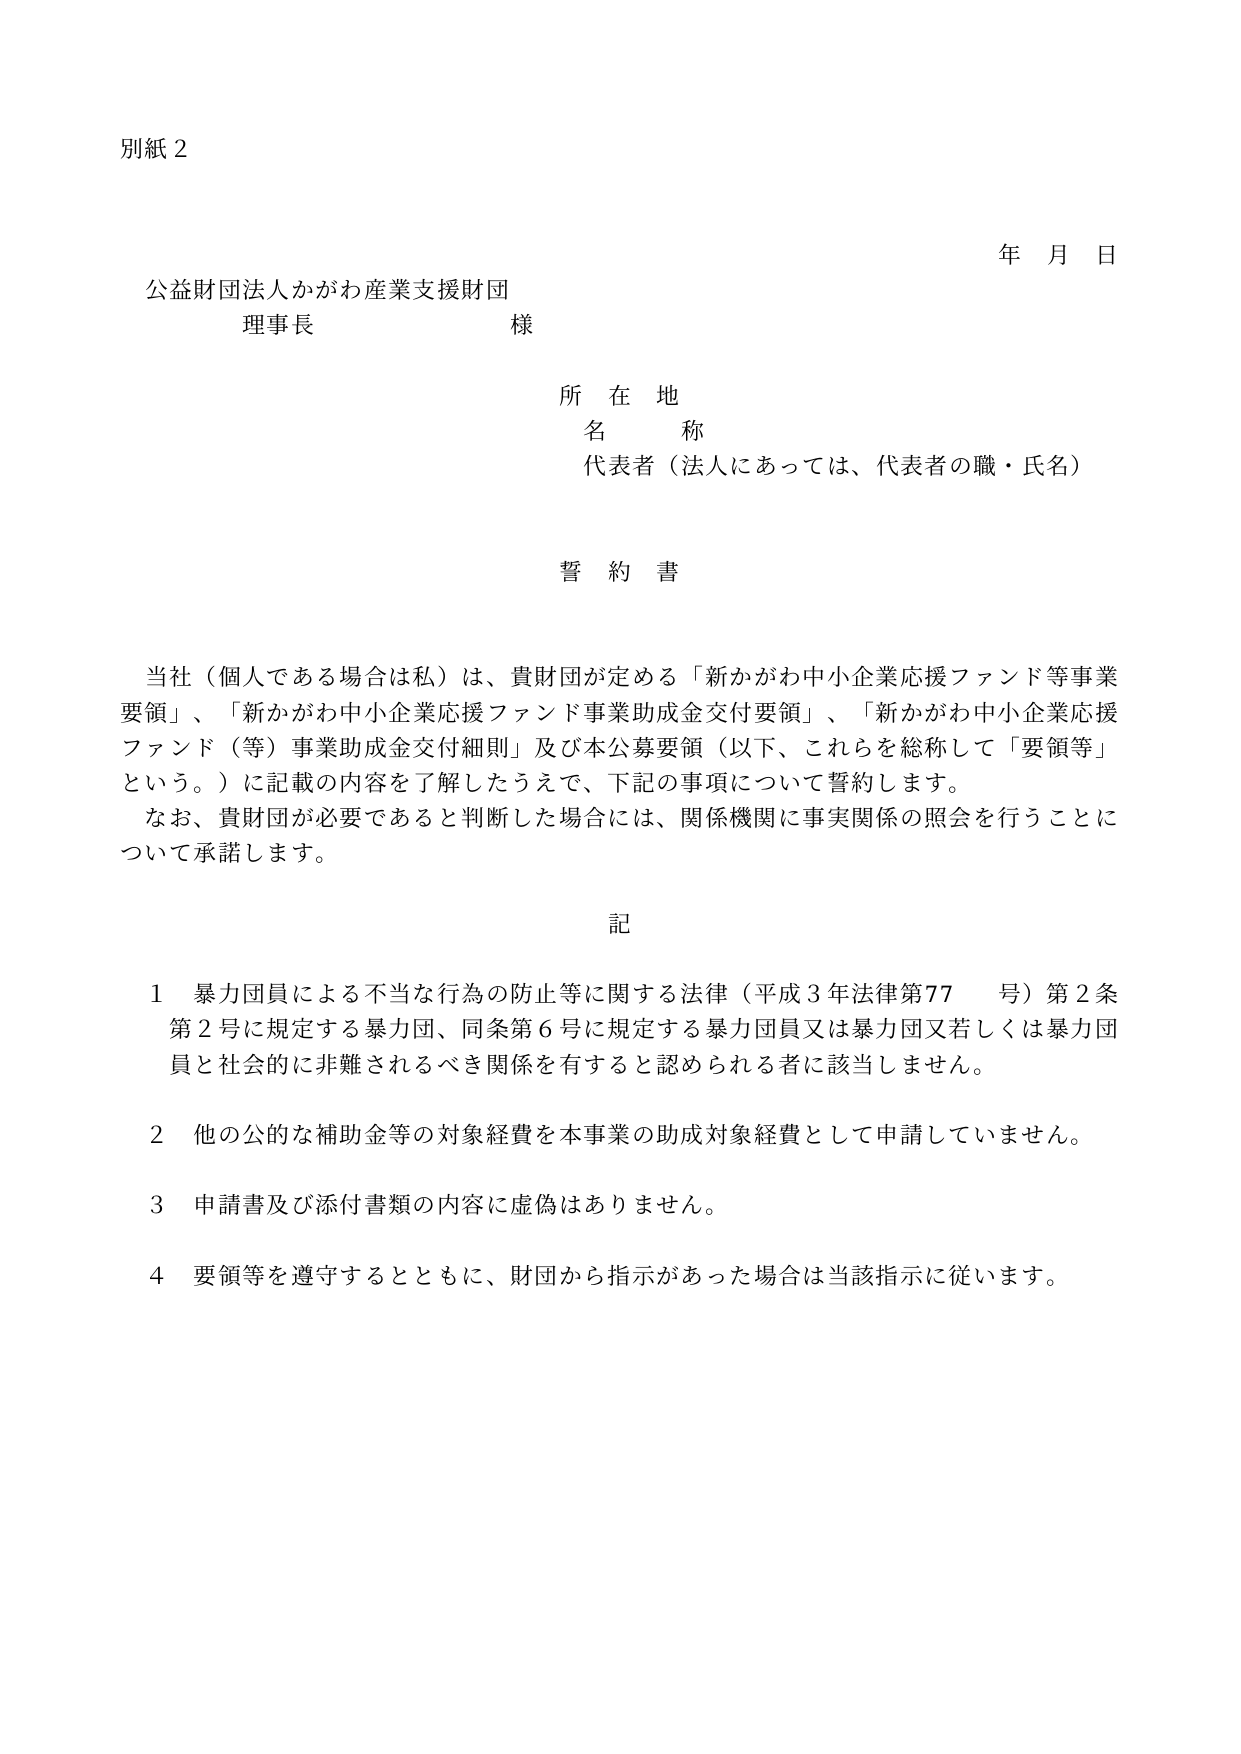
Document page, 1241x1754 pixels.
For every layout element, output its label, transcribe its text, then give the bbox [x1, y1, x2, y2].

text 代表者（法人にあっては、代表者の職・氏名） [120, 447, 1120, 482]
text 年 月 日 [120, 201, 1120, 271]
text 誓 約 書 [120, 553, 1120, 588]
text 公益財団法人かがわ産業支援財団 [120, 271, 1120, 306]
text ２ 他の公的な補助金等の対象経費を本事業の助成対象経費として申請していません。 [124, 1116, 1120, 1151]
text １ 暴力団員による不当な行為の防止等に関する法律（平成３年法律第77号）第２条第２号に規定する暴力団、同条第６号に規定する暴力団員又は暴力団又若しくは暴力団員と社会的に非難されるべき関係を有すると認められる者に該当しません。 [124, 975, 1120, 1081]
text 理事長 様 [120, 306, 1120, 341]
text なお、貴財団が必要であると判断した場合には、関係機関に事実関係の照会を行うことについて承諾します。 [120, 799, 1120, 869]
text 別紙２ [120, 130, 1120, 165]
text ４ 要領等を遵守するとともに、財団から指示があった場合は当該指示に従います。 [124, 1257, 1120, 1292]
text 名 称 [120, 412, 1120, 447]
text 記 [120, 905, 1120, 940]
text 当社（個人である場合は私）は、貴財団が定める「新かがわ中小企業応援ファンド等事業要領」、「新かがわ中小企業応援ファンド事業助成金交付要領」、「新かがわ中小企業応援ファンド（等）事業助成金交付細則」及び本公募要領（以下、これらを総称して「要領等」という。）に記載の内容を了解したうえで、下記の事項について誓約します。 [120, 658, 1120, 799]
text 所 在 地 [120, 377, 1120, 412]
text ３ 申請書及び添付書類の内容に虚偽はありません。 [124, 1186, 1120, 1222]
